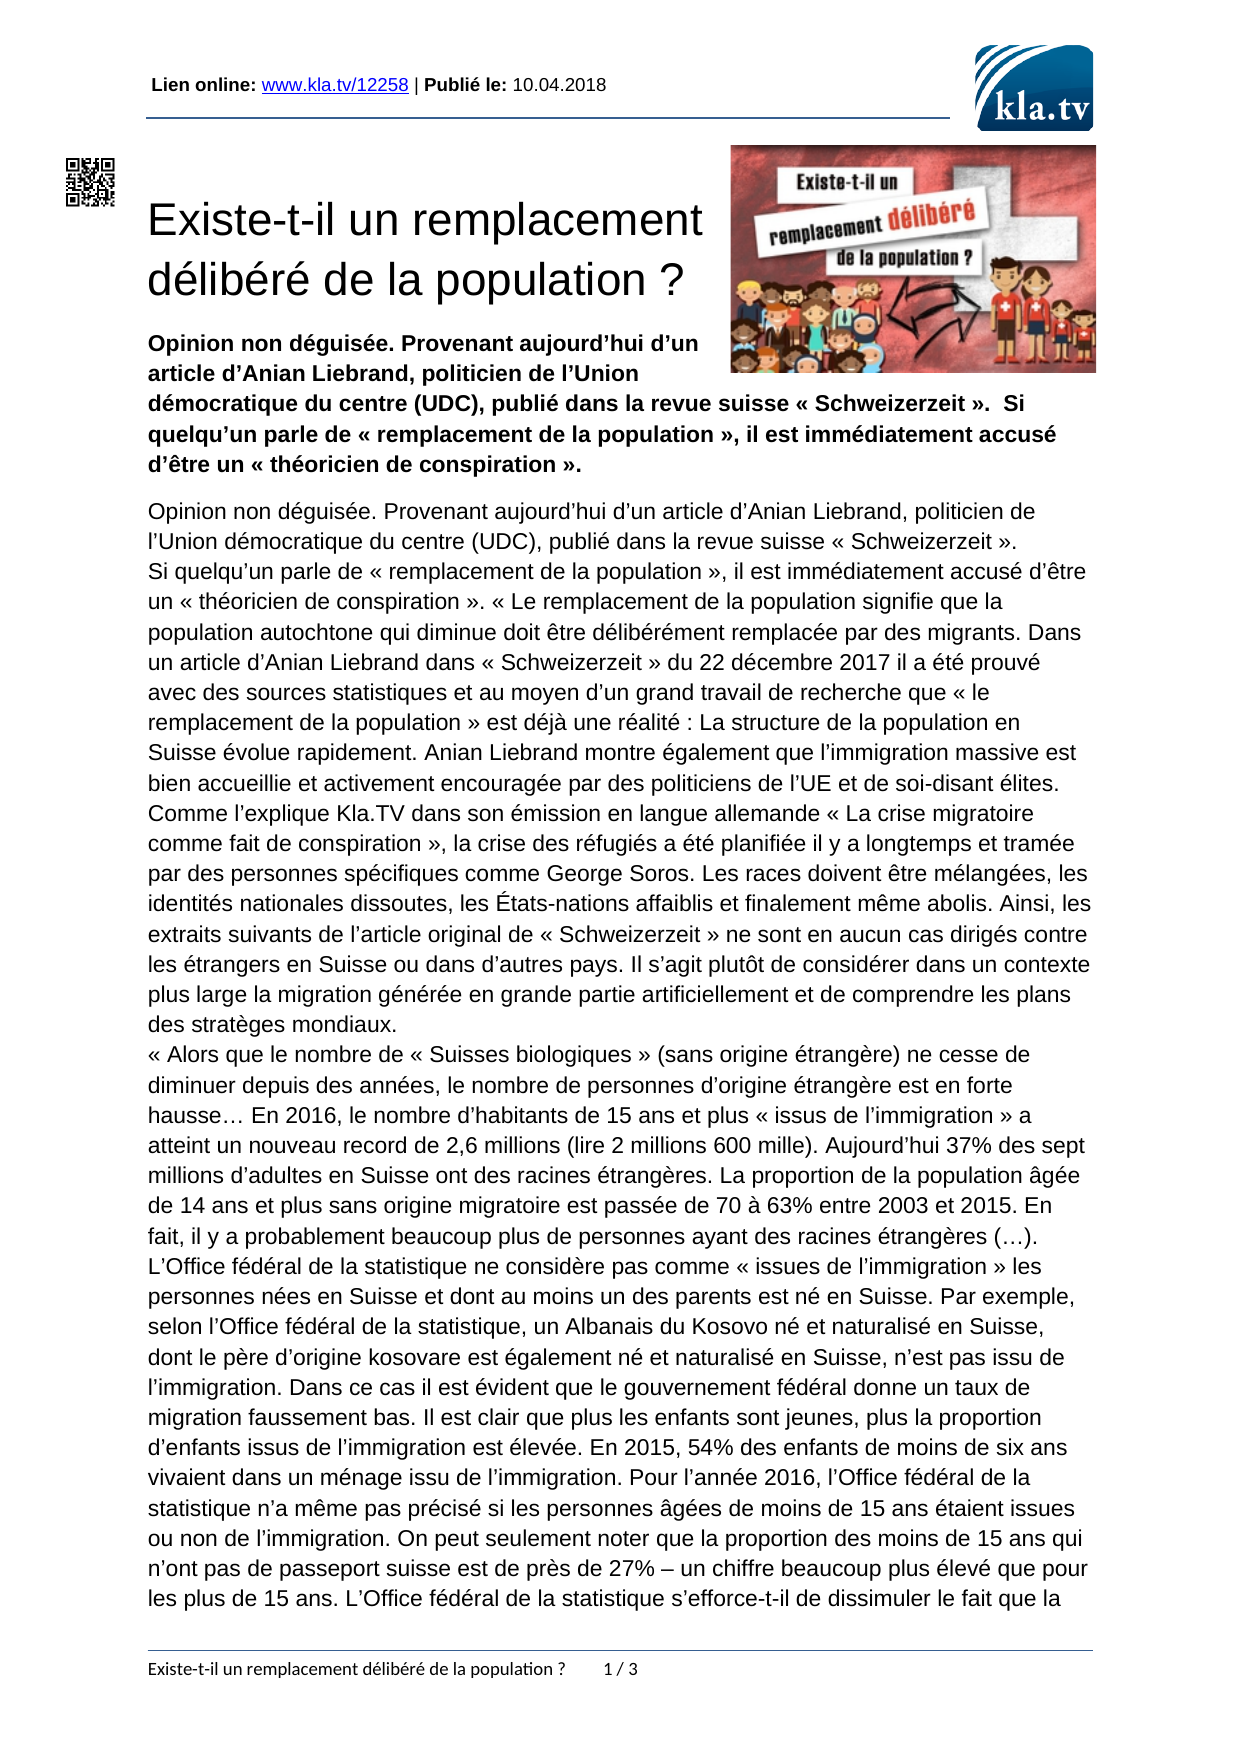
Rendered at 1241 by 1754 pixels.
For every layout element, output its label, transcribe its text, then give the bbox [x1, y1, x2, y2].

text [148, 498, 1093, 1612]
text Opinion non déguisée. Provenant aujourd’hui d’un article d’Anian Liebrand, politicien de l’Union démocratique du centre (UDC), publié dans la revue suisse « Schweizerzeit ». Si quelqu’un parle de « remplacement de la population », il est immédiatement accusé d’être un « théoricien de conspiration ». [148, 330, 1093, 477]
text Existe-t-il un remplacement délibéré de la population ? [148, 192, 1093, 306]
